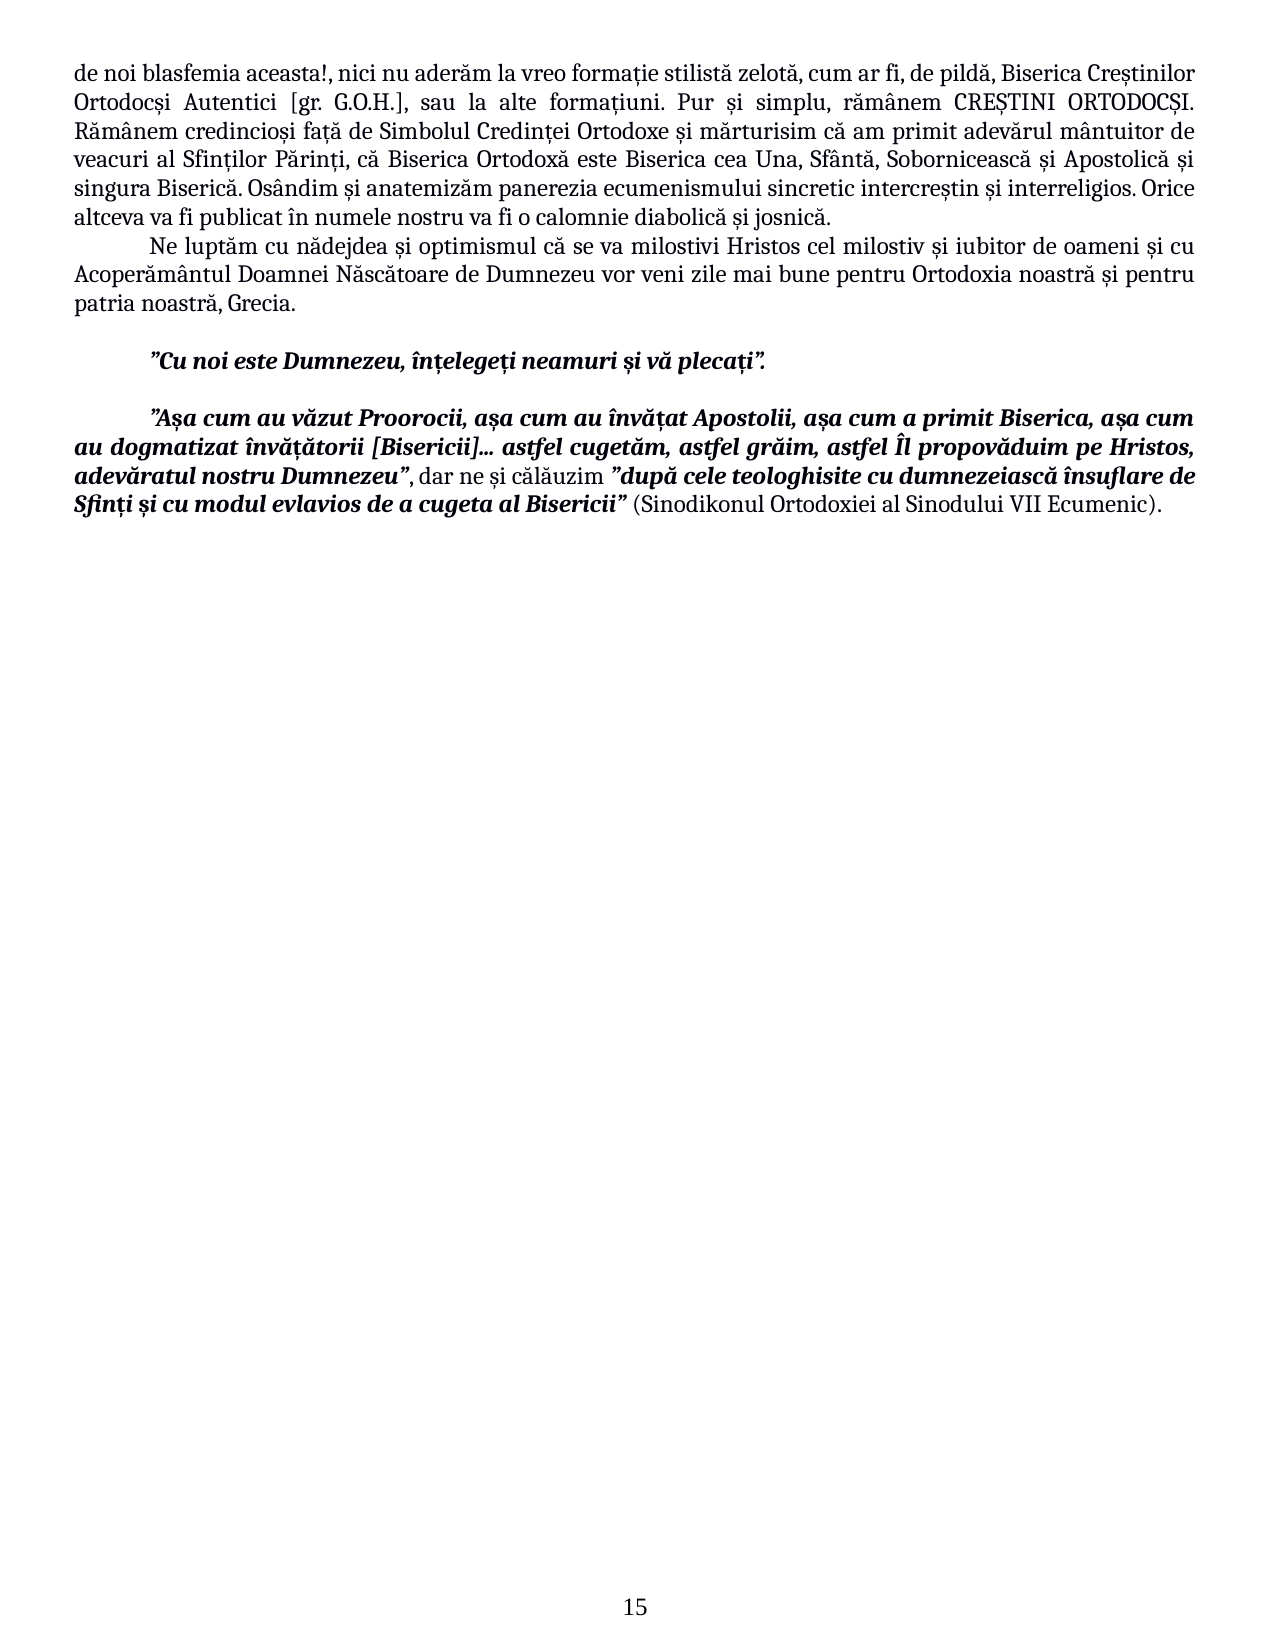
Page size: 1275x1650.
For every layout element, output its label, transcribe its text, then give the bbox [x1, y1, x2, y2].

text ”Cu noi este Dumnezeu, înțelegeți neamuri și vă plecați”. [74, 347, 1196, 375]
text ”Așa cum au văzut Proorocii, așa cum au învățat Apostolii, așa cum a primit Biserica, așa cum au dogmatizat învățătorii [Bisericii]... astfel cugetăm, astfel grăim, astfel Îl propovăduim pe Hristos, adevăratul nostru Dumnezeu”, dar ne și călăuzim ”după cele teologhisite cu dumnezeiască însuflare de Sfinți și cu modul evlavios de a cugeta al Bisericii” (Sinodikonul Ortodoxiei al Sinodului VII Ecumenic). [74, 404, 1196, 519]
text Ne luptăm cu nădejdea și optimismul că se va milostivi Hristos cel milostiv și iubitor de oameni și cu Acoperământul Doamnei Născătoare de Dumnezeu vor veni zile mai bune pentru Ortodoxia noastră și pentru patria noastră, Grecia. [74, 232, 1196, 318]
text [74, 59, 1196, 232]
